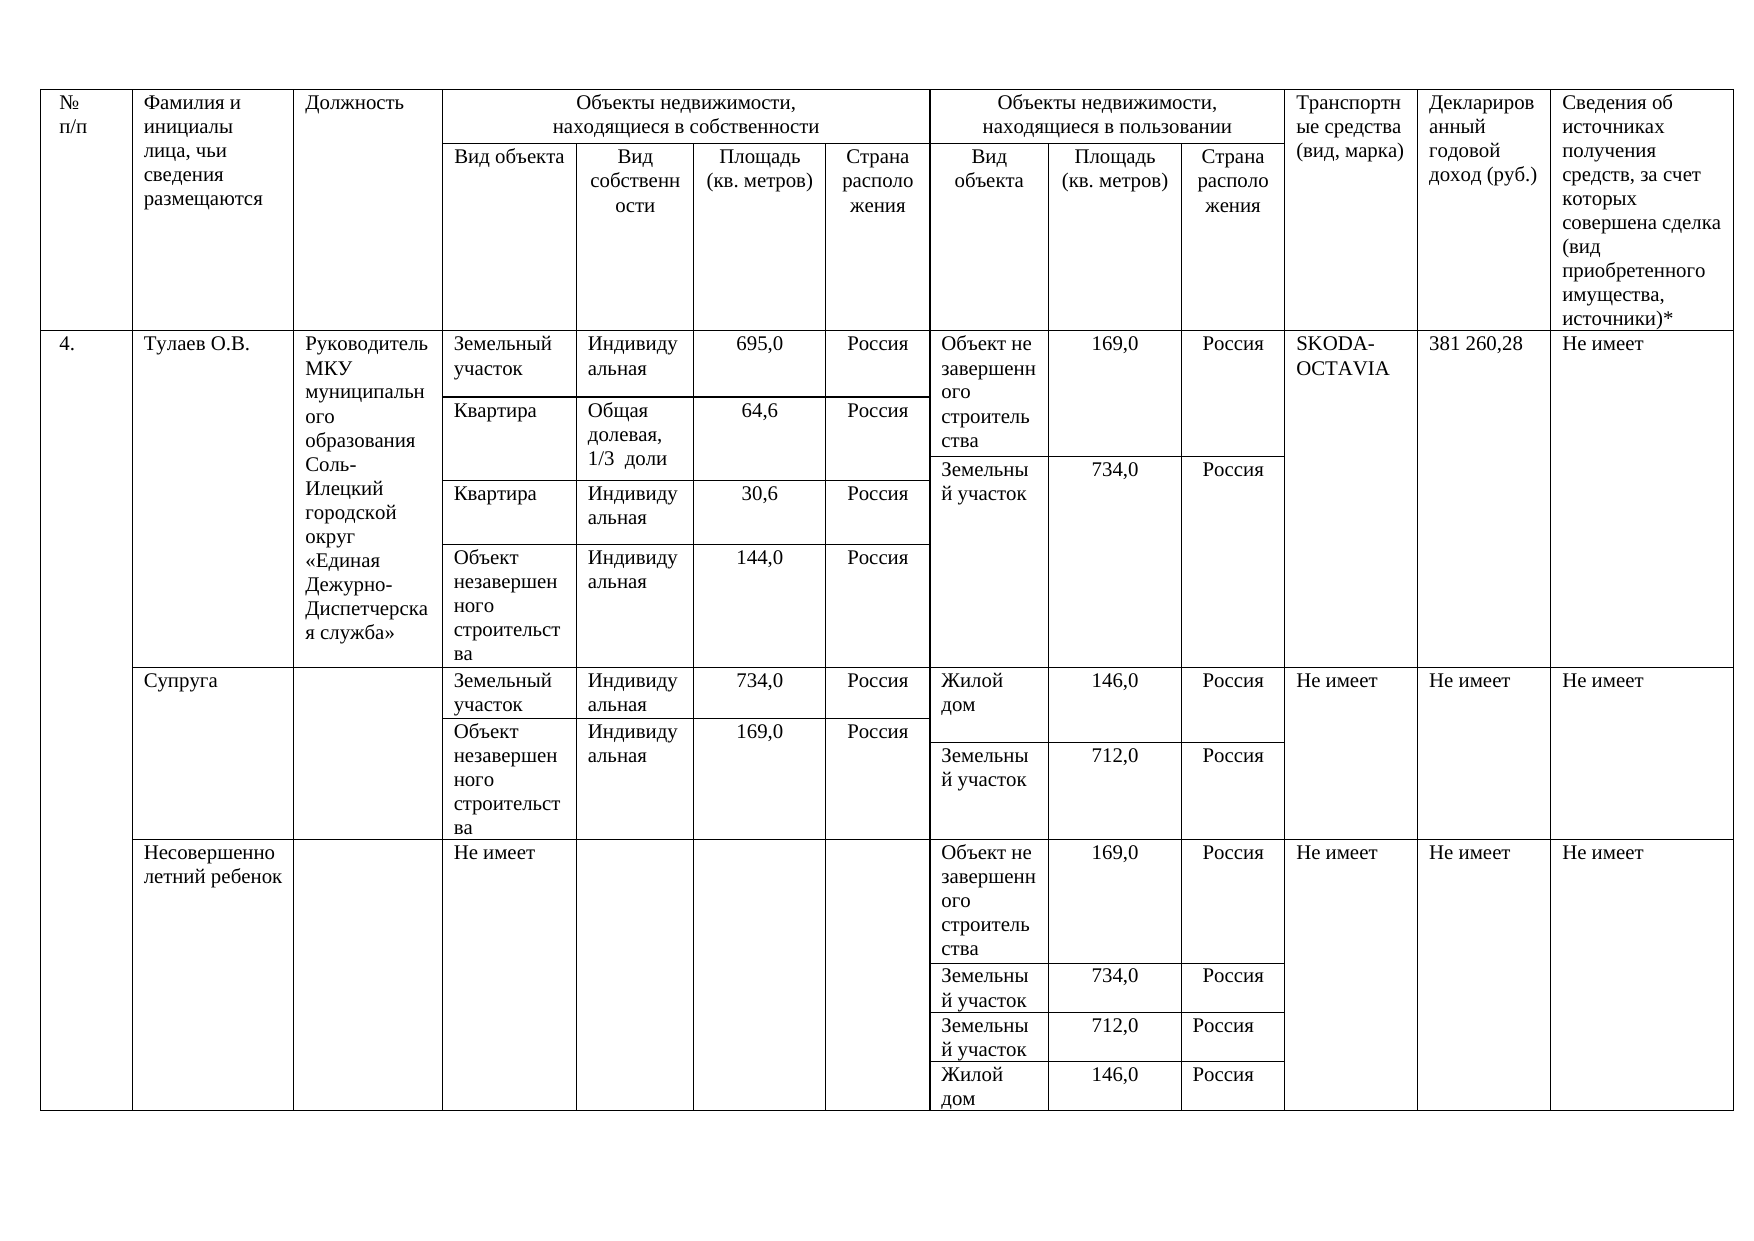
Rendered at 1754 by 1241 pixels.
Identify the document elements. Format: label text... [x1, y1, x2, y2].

table_cell 30,6 [694, 481, 825, 544]
table_cell Россия [1182, 840, 1284, 962]
table_cell Россия [1182, 331, 1284, 456]
table_cell Не имеет [1285, 668, 1417, 839]
table_cell Земельный участок [931, 964, 1048, 1012]
table_cell Квартира [443, 481, 576, 544]
table_cell Земельный участок [443, 668, 576, 718]
table_cell Тулаев О.В. [133, 331, 293, 667]
table_cell Россия [826, 481, 929, 544]
table_header Фамилия и инициалы лица, чьи сведения размещаются [133, 90, 293, 330]
table_cell Россия [826, 331, 929, 396]
table_cell 146,0 [1049, 668, 1181, 742]
table_cell [294, 668, 442, 839]
table_cell Земельный участок [443, 331, 576, 396]
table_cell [133, 840, 293, 1110]
table_header Сведения об источниках получения средств, за счет которых совершена сделка (вид приобретенного имущества, источники)* [1551, 90, 1733, 330]
table_cell Вид объекта [443, 144, 576, 330]
table_cell Земельный участок [931, 457, 1048, 667]
table_cell Индивидуальная [577, 331, 693, 396]
table_cell Индивидуальная [577, 719, 693, 839]
table_header Объекты недвижимости, находящиеся в пользовании [931, 90, 1284, 143]
table_cell 712,0 [1049, 1013, 1181, 1061]
table_cell Россия [826, 545, 929, 667]
table_cell Индивидуальная [577, 481, 693, 544]
table_cell SKODA-OCTAVIA [1285, 331, 1417, 667]
table_cell Не имеет [1418, 668, 1550, 839]
table_cell Не имеет [1551, 331, 1733, 667]
table_cell 146,0 [1049, 1062, 1181, 1110]
table_cell 169,0 [694, 719, 825, 839]
table_cell Не имеет [1418, 840, 1550, 1110]
table_cell Россия [1182, 743, 1284, 839]
table_cell Россия [826, 398, 929, 480]
table_cell Страна расположения [826, 144, 929, 330]
table_cell [294, 840, 442, 1110]
table_cell 734,0 [1049, 457, 1181, 667]
table_cell 734,0 [694, 668, 825, 718]
table_cell Объект не завершенного строительства [931, 840, 1048, 962]
table_cell Россия [1182, 457, 1284, 667]
table_cell Россия [1182, 964, 1284, 1012]
table_cell Площадь (кв. метров) [1049, 144, 1181, 330]
table_cell Страна расположения [1182, 144, 1284, 330]
table_cell 144,0 [694, 545, 825, 667]
table_cell Объект не завершенного строительства [931, 331, 1048, 456]
table_cell Индивидуальная [577, 668, 693, 718]
table_cell Общая долевая, 1/3 доли [577, 398, 693, 480]
table_cell Квартира [443, 398, 576, 480]
table_cell Супруга [133, 668, 293, 839]
table_cell 695,0 [694, 331, 825, 396]
table_cell 169,0 [1049, 840, 1181, 962]
table_cell Не имеет [1285, 840, 1417, 1110]
table_cell 169,0 [1049, 331, 1181, 456]
table_cell [577, 840, 693, 1110]
table_cell Вид объекта [931, 144, 1048, 330]
table_cell [826, 840, 929, 1110]
table_cell Россия [1182, 668, 1284, 742]
table_cell 734,0 [1049, 964, 1181, 1012]
table_cell Не имеет [1551, 840, 1733, 1110]
table_header Декларированный годовой доход (руб.) [1418, 90, 1550, 330]
table_cell Объект незавершенного строительства [443, 545, 576, 667]
table_cell [694, 840, 825, 1110]
table_cell 712,0 [1049, 743, 1181, 839]
table_header Транспортные средства (вид, марка) [1285, 90, 1417, 330]
table_header Объекты недвижимости, находящиеся в собственности [443, 90, 929, 143]
table_cell 381 260,28 [1418, 331, 1550, 667]
table_cell Не имеет [443, 840, 576, 1110]
table_cell Россия [826, 668, 929, 718]
table_cell Россия [826, 719, 929, 839]
table_cell 64,6 [694, 398, 825, 480]
table_cell Земельный участок [931, 743, 1048, 839]
table_cell Индивидуальная [577, 545, 693, 667]
table_cell Объект незавершенного строительства [443, 719, 576, 839]
table_cell Жилой дом [931, 668, 1048, 742]
table_header Должность [294, 90, 442, 330]
table_cell Россия [1182, 1013, 1284, 1061]
table_cell Земельный участок [931, 1013, 1048, 1061]
table_header № п/п [41, 90, 132, 330]
table_cell 4. [41, 331, 132, 1110]
table_cell Не имеет [1551, 668, 1733, 839]
table_cell Жилой дом [931, 1062, 1048, 1110]
table_cell Площадь (кв. метров) [694, 144, 825, 330]
table_cell Вид собственности [577, 144, 693, 330]
table_cell Руководитель МКУ муниципального образования Соль-Илецкий городской округ «Единая Дежурно-Диспетчерская служба» [294, 331, 442, 667]
table_cell Россия [1182, 1062, 1284, 1110]
